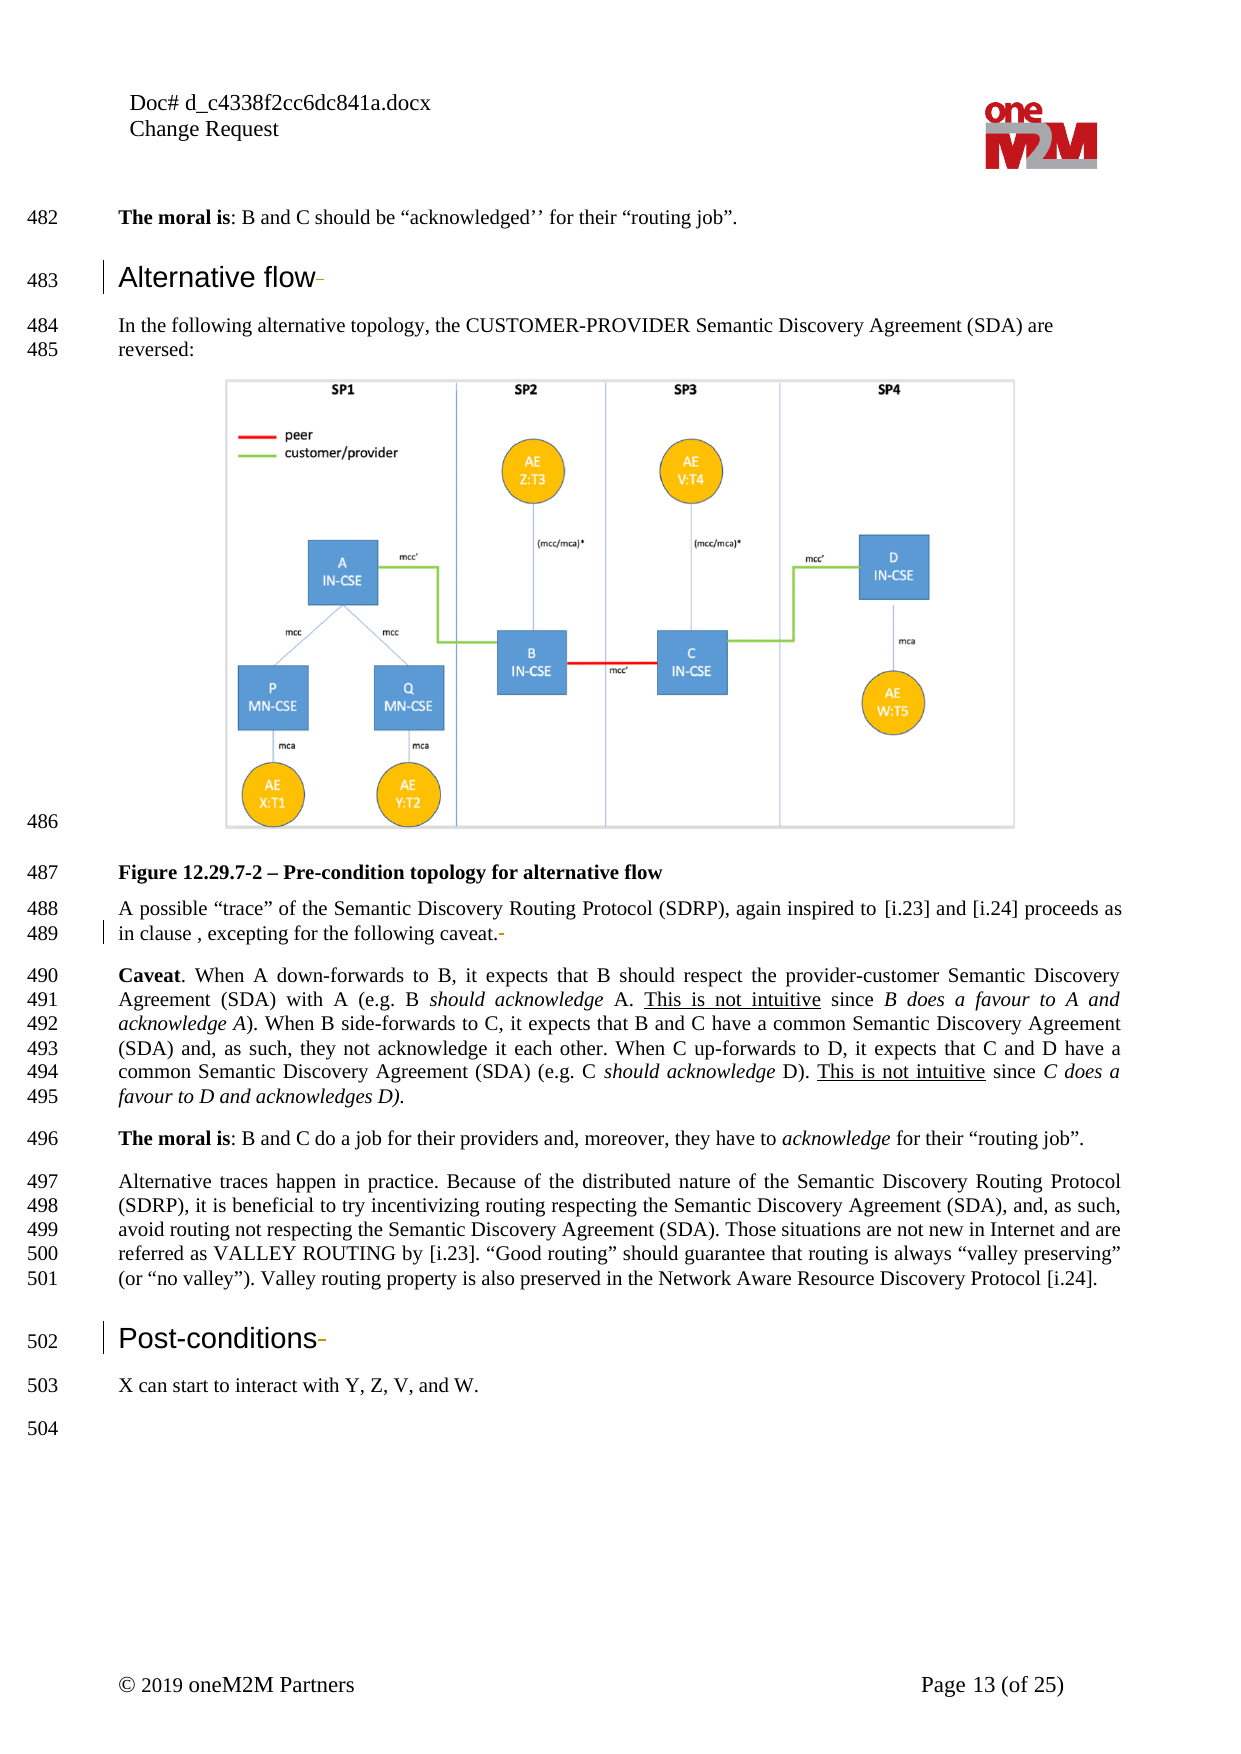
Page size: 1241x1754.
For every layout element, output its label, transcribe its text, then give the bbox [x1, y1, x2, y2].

picture [971, 88, 1111, 184]
text A possible “trace” of the Semantic Discovery Routing Protocol (SDRP), again inspired to [i.23] and [i.24] proceeds as in clause 12.20.6, excepting for the following caveat. [118, 896, 1122, 944]
text The moral is: B and C do a job for their providers and, moreover, they have to acknowledge for their “routing job”. [118, 1126, 1122, 1150]
picture [225, 379, 1015, 829]
text In the following alternative topology, the CUSTOMER-PROVIDER Semantic Discovery Agreement (SDA) are reversed: [118, 313, 1122, 361]
subtitle Alternative flow [118, 260, 1122, 294]
text X can start to interact with Y, Z, V, and W. [118, 1373, 1122, 1397]
subtitle Post-conditions [118, 1321, 1122, 1354]
text Alternative traces happen in practice. Because of the distributed nature of the Semantic Discovery Routing Protocol (SDRP), it is beneficial to try incentivizing routing respecting the Semantic Discovery Agreement (SDA), and, as such, avoid routing not respecting the Semantic Discovery Agreement (SDA). Those situations are not new in Internet and are referred as VALLEY ROUTING by [i.23]. “Good routing” should guarantee that routing is always “valley preserving” (or “no valley”). Valley routing property is also preserved in the Network Aware Resource Discovery Protocol [i.24]. [118, 1169, 1122, 1289]
text The moral is: B and C should be “acknowledged’’ for their “routing job”. [118, 205, 1122, 229]
text Caveat. When A down-forwards to B, it expects that B should respect the provider-customer Semantic Discovery Agreement (SDA) with A (e.g. B should acknowledge A. This is not intuitive since B does a favour to A and acknowledge A). When B side-forwards to C, it expects that B and C have a common Semantic Discovery Agreement (SDA) and, as such, they not acknowledge it each other. When C up-forwards to D, it expects that C and D have a common Semantic Discovery Agreement (SDA) (e.g. C should acknowledge D). This is not intuitive since C does a favour to D and acknowledges D). [118, 963, 1122, 1108]
